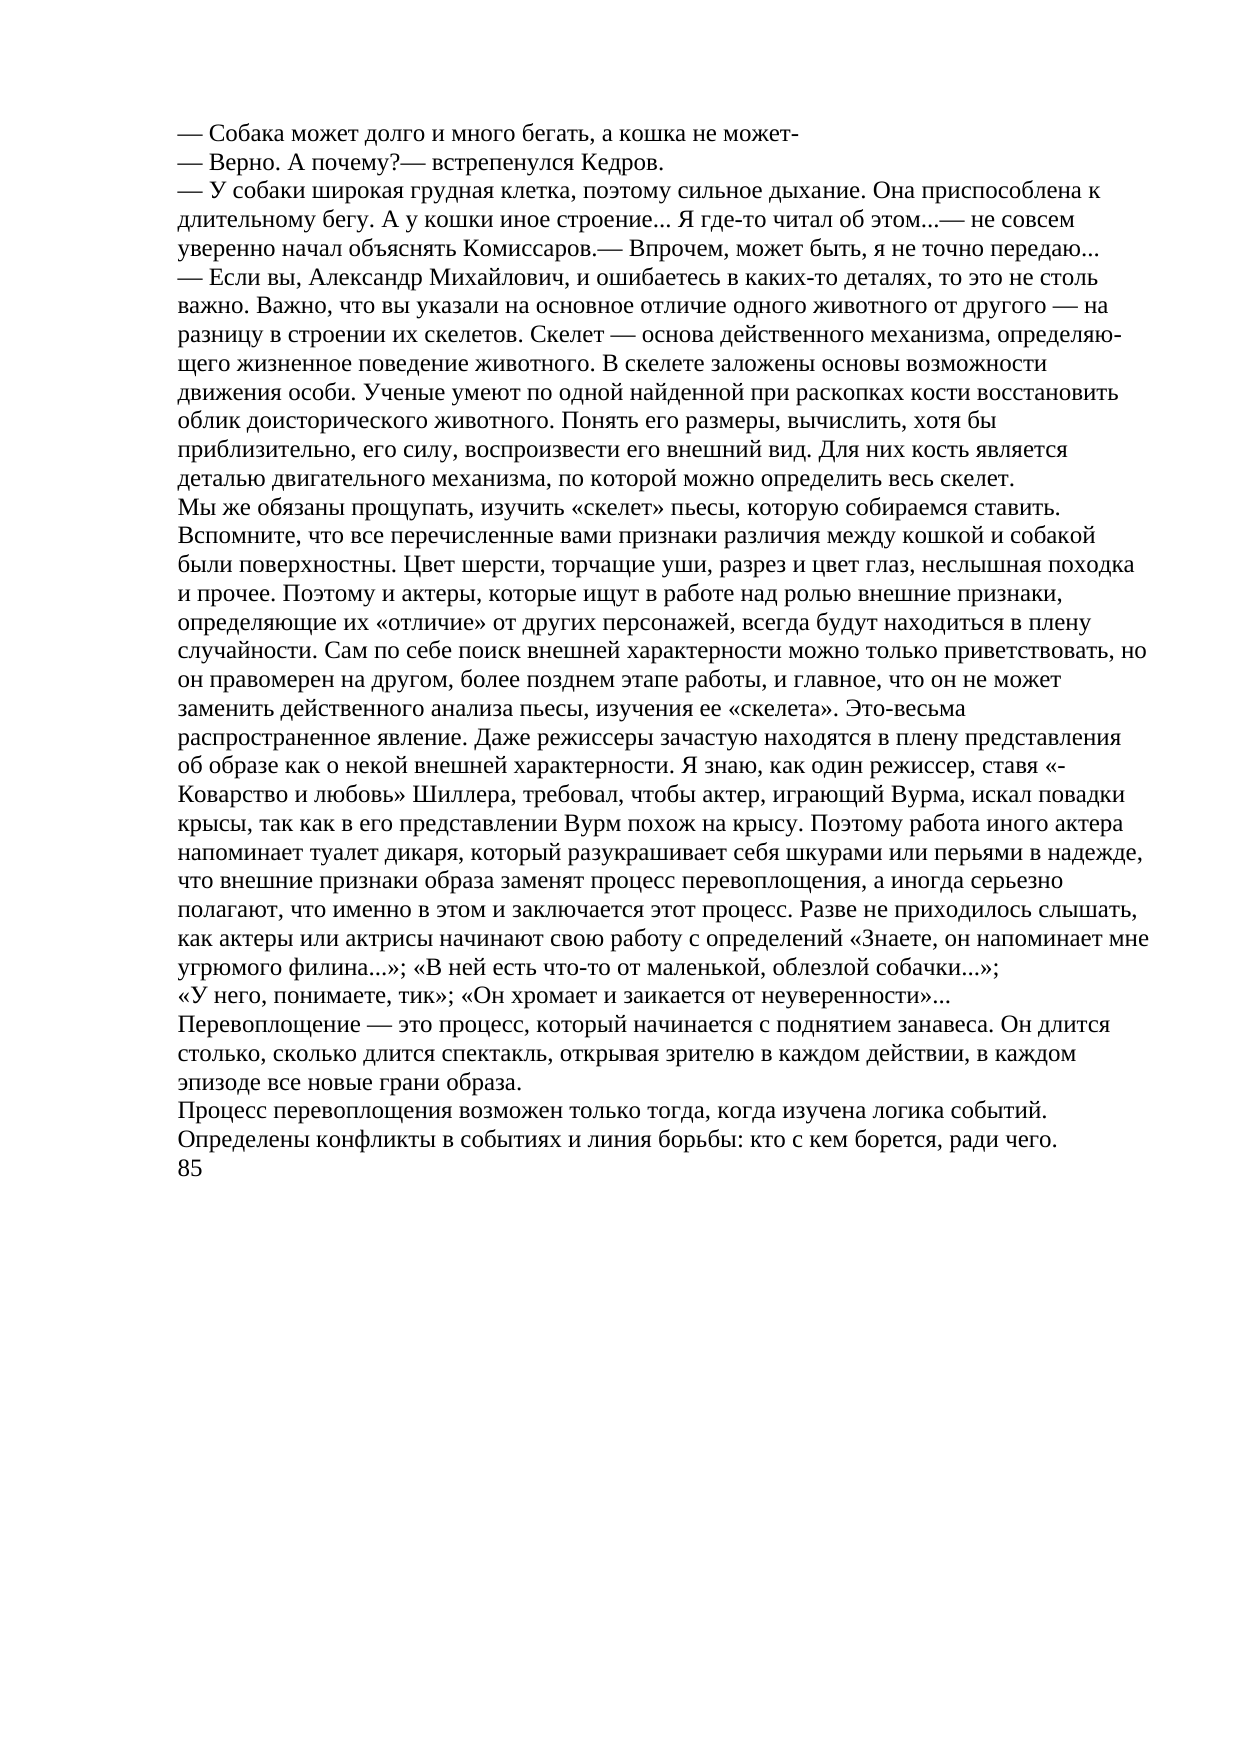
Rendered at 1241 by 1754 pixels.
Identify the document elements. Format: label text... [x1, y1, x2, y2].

text Процесс перевоплощения возможен только тогда, когда изучена логика событий. Определены конфликты в событиях и линия борьбы: кто с кем борется, ради чего. [177, 1096, 1152, 1153]
text — У собаки широкая грудная клетка, поэтому сильное дыхание. Она приспособлена к длительному бегу. А у кошки иное строение... Я где-то читал об этом...— не совсем уверенно начал объяснять Комиссаров.— Впрочем, может быть, я не точно передаю... [177, 176, 1152, 262]
text — Верно. А почему?— встрепенулся Кедров. [177, 147, 1152, 176]
text — Если вы, Александр Михайлович, и ошибаетесь в каких-то деталях, то это не столь важно. Важно, что вы указали на основное отличие одного животного от другого — на разницу в строении их скелетов. Скелет — основа действенного механизма, определяющего жизненное поведение животного. В скелете заложены основы возможности движения особи. Ученые умеют по одной найденной при раскопках кости восстановить облик доисторического животного. Понять его размеры, вычислить, хотя бы приблизительно, его силу, воспроизвести его внешний вид. Для них кость является деталью двигательного механизма, по которой можно определить весь скелет. [177, 262, 1152, 492]
text Мы же обязаны прощупать, изучить «скелет» пьесы, которую собираемся ставить. [177, 492, 1152, 521]
text «У него, понимаете, тик»; «Он хромает и заикается от неуверенности»... [177, 981, 1152, 1009]
text Вспомните, что все перечисленные вами признаки различия между кошкой и собакой были поверхностны. Цвет шерсти, торчащие уши, разрез и цвет глаз, неслышная походка и прочее. Поэтому и актеры, которые ищут в работе над ролью внешние признаки, определяющие их «отличие» от других персонажей, всегда будут находиться в плену случайности. Сам по себе поиск внешней характерности можно только приветствовать, но он правомерен на другом, более позднем этапе работы, и главное, что он не может заменить действенного анализа пьесы, изучения ее «скелета». Это-весьма распространенное явление. Даже режиссеры зачастую находятся в плену представления об образе как о некой внешней характерности. Я знаю, как один режиссер, ставя «-Коварство и любовь» Шиллера, требовал, чтобы актер, играющий Вурма, искал повадки крысы, так как в его представлении Вурм похож на крысу. Поэтому работа иного актера напоминает туалет дикаря, который разукрашивает себя шкурами или перьями в надежде, что внешние признаки образа заменят процесс перевоплощения, а иногда серьезно полагают, что именно в этом и заключается этот процесс. Разве не приходилось слышать, как актеры или актрисы начинают свою работу с определений «Знаете, он напоминает мне угрюмого филина...»; «В ней есть что-то от маленькой, облезлой собачки...»; [177, 521, 1152, 981]
text Перевоплощение — это процесс, который начинается с поднятием занавеса. Он длится столько, сколько длится спектакль, открывая зрителю в каждом действии, в каждом эпизоде все новые грани образа. [177, 1009, 1152, 1096]
text 85 [177, 1153, 1152, 1182]
text — Собака может долго и много бегать, а кошка не может- [177, 118, 1152, 147]
